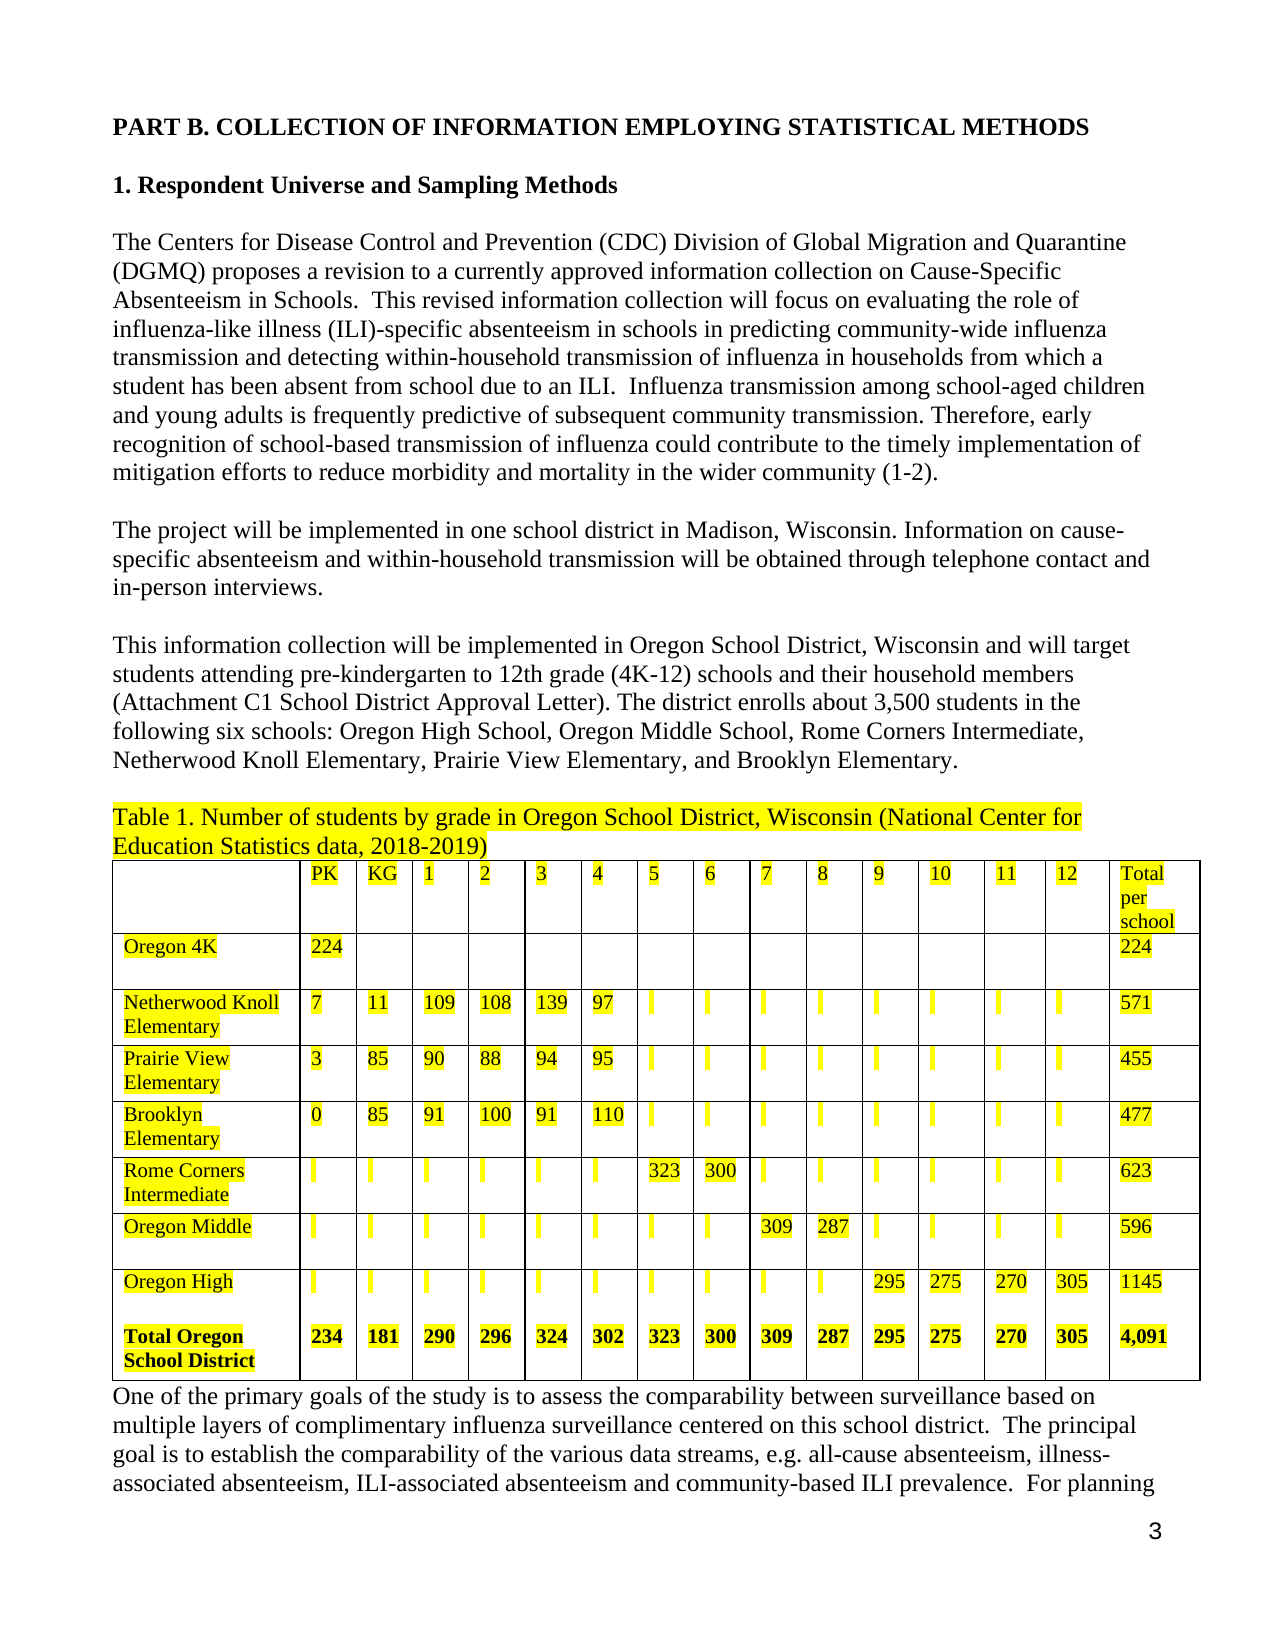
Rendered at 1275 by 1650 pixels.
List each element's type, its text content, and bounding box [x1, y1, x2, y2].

table_cell 305 [1046, 1270, 1109, 1324]
table_header 7 [751, 861, 806, 933]
table_cell 234 [301, 1324, 356, 1380]
table_cell 323 [638, 1158, 693, 1212]
table_cell [1046, 1158, 1109, 1212]
table_cell [863, 1102, 918, 1157]
table_cell [919, 1046, 984, 1101]
table_cell [413, 934, 468, 989]
table_cell 91 [526, 1102, 581, 1157]
table_cell [357, 1214, 412, 1268]
table_cell [357, 934, 412, 989]
table_cell [413, 1270, 468, 1324]
table_cell 571 [1110, 990, 1199, 1045]
table_header 1 [413, 861, 468, 933]
table_header KG [357, 861, 412, 933]
table_cell Netherwood Knoll Elementary [113, 990, 299, 1045]
table_cell 296 [469, 1324, 524, 1380]
table_cell [526, 1214, 581, 1268]
table_cell [863, 1214, 918, 1268]
table_cell [863, 934, 918, 989]
table_cell [694, 990, 749, 1045]
table_cell [413, 1214, 468, 1268]
table_cell [807, 990, 862, 1045]
table_cell 94 [526, 1046, 581, 1101]
table_cell 4,091 [1110, 1324, 1199, 1380]
table_cell [985, 1158, 1045, 1212]
table_cell [985, 1046, 1045, 1101]
table_cell 300 [694, 1324, 749, 1380]
table_header 5 [638, 861, 693, 933]
table_cell [694, 934, 749, 989]
table_cell 309 [751, 1324, 806, 1380]
table_cell 270 [985, 1270, 1045, 1324]
table_cell [863, 990, 918, 1045]
table_header 3 [526, 861, 581, 933]
table_cell 11 [357, 990, 412, 1045]
table_cell 295 [863, 1324, 918, 1380]
table_cell [919, 1158, 984, 1212]
table_cell [807, 1046, 862, 1101]
table_header PK [301, 861, 356, 933]
table_cell [807, 1102, 862, 1157]
table_cell Oregon High [113, 1270, 299, 1324]
table_header Total per school [1147, 861, 1199, 933]
table_cell [807, 1158, 862, 1212]
table_cell 108 [469, 990, 524, 1045]
table_cell 596 [1110, 1214, 1199, 1268]
text 1. Respondent Universe and Sampling Methods [112, 170, 1162, 199]
table_cell [919, 990, 984, 1045]
table_cell 287 [807, 1324, 862, 1380]
table_cell [638, 1102, 693, 1157]
table_cell 287 [807, 1214, 862, 1268]
table_cell 0 [301, 1102, 356, 1157]
table_cell 275 [919, 1324, 984, 1380]
table_cell 91 [413, 1102, 468, 1157]
table_cell [985, 1214, 1045, 1268]
table_cell 295 [863, 1270, 918, 1324]
table_cell [301, 1158, 356, 1212]
table_header 8 [807, 861, 862, 933]
table_cell [413, 1158, 468, 1212]
table_cell 477 [1110, 1102, 1199, 1157]
table_cell [469, 934, 524, 989]
table_cell [919, 934, 984, 989]
table_header 12 [1046, 861, 1109, 933]
table_header 6 [694, 861, 749, 933]
table_cell [863, 1158, 918, 1212]
table_cell 324 [526, 1324, 581, 1380]
table_cell 95 [582, 1046, 637, 1101]
table_cell [1046, 1102, 1109, 1157]
table_cell [751, 1046, 806, 1101]
table_cell [582, 1214, 637, 1268]
table_cell [357, 1270, 412, 1324]
table_cell Oregon 4K [113, 934, 299, 989]
text The Centers for Disease Control and Prevention (CDC) Division of Global Migration and Quarantine (DGMQ) proposes a revision to a currently approved information collection on Cause-Specific Absenteeism in Schools. This revised information collection will focus on evaluating the role of influenza-like illness (ILI)-specific absenteeism in schools in predicting community-wide influenza transmission and detecting within-household transmission of influenza in households from which a student has been absent from school due to an ILI. Influenza transmission among school-aged children and young adults is frequently predictive of subsequent community transmission. Therefore, early recognition of school-based transmission of influenza could contribute to the timely implementation of mitigation efforts to reduce morbidity and mortality in the wider community (1-2). [112, 227, 1162, 486]
table_cell 323 [638, 1324, 693, 1380]
table_cell 7 [301, 990, 356, 1045]
table_header [113, 861, 299, 933]
table_cell [985, 1102, 1045, 1157]
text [112, 1381, 1162, 1496]
table_cell 181 [357, 1324, 412, 1380]
table_cell 224 [1110, 934, 1199, 989]
table_header 2 [469, 861, 524, 933]
table_cell 623 [1110, 1158, 1199, 1212]
table_cell [301, 1214, 356, 1268]
table_cell [638, 990, 693, 1045]
table_cell [526, 934, 581, 989]
table_cell [638, 1270, 693, 1324]
table_cell 275 [919, 1270, 984, 1324]
table_cell 455 [1110, 1046, 1199, 1101]
table_cell [301, 1270, 356, 1324]
table_cell [526, 1158, 581, 1212]
table_cell [638, 1214, 693, 1268]
table_cell [807, 1270, 862, 1324]
table_cell 88 [469, 1046, 524, 1101]
table_cell [694, 1046, 749, 1101]
table_cell 305 [1046, 1324, 1109, 1380]
table_cell Oregon Middle [113, 1214, 299, 1268]
table_cell [751, 1158, 806, 1212]
table_cell 97 [582, 990, 637, 1045]
table_cell Total Oregon School District [113, 1324, 299, 1380]
table_cell [985, 990, 1045, 1045]
table_cell Prairie View Elementary [113, 1046, 299, 1101]
table_cell [919, 1102, 984, 1157]
table_cell 100 [469, 1102, 524, 1157]
table_cell [694, 1270, 749, 1324]
table_cell [526, 1270, 581, 1324]
table_cell [751, 990, 806, 1045]
table_cell Brooklyn Elementary [113, 1102, 299, 1157]
table_cell 302 [582, 1324, 637, 1380]
table_cell [694, 1102, 749, 1157]
table_cell [1046, 1214, 1109, 1268]
table_cell 1145 [1110, 1270, 1199, 1324]
table_cell 85 [357, 1102, 412, 1157]
table_header 11 [985, 861, 1045, 933]
table_cell [582, 934, 637, 989]
text PART B. COLLECTION OF INFORMATION EMPLOYING STATISTICAL METHODS [112, 112, 1162, 141]
table_cell [863, 1046, 918, 1101]
table_cell 85 [357, 1046, 412, 1101]
table_cell Rome Corners Intermediate [113, 1158, 299, 1212]
table_cell [751, 1102, 806, 1157]
table_cell [985, 934, 1045, 989]
table_header 10 [919, 861, 984, 933]
table_cell 90 [413, 1046, 468, 1101]
table_cell [469, 1270, 524, 1324]
table_cell [582, 1270, 637, 1324]
text The project will be implemented in one school district in Madison, Wisconsin. Information on cause-specific absenteeism and within-household transmission will be obtained through telephone contact and in-person interviews. [112, 515, 1162, 601]
table_cell [1046, 990, 1109, 1045]
table_cell [357, 1158, 412, 1212]
table_cell 224 [301, 934, 356, 989]
table_cell 290 [413, 1324, 468, 1380]
text Table 1. Number of students by grade in Oregon School District, Wisconsin (National Center for Education Statistics data, 2018-2019) [487, 802, 1162, 859]
table_cell [751, 1270, 806, 1324]
table_cell [919, 1214, 984, 1268]
table_cell [1046, 934, 1109, 989]
text This information collection will be implemented in Oregon School District, Wisconsin and will target students attending pre-kindergarten to 12th grade (4K-12) schools and their household members (Attachment C1 School District Approval Letter). The district enrolls about 3,500 students in the following six schools: Oregon High School, Oregon Middle School, Rome Corners Intermediate, Netherwood Knoll Elementary, Prairie View Elementary, and Brooklyn Elementary. [112, 630, 1162, 774]
table_header 9 [863, 861, 918, 933]
table_cell [469, 1214, 524, 1268]
table_cell 109 [413, 990, 468, 1045]
table_cell [469, 1158, 524, 1212]
table_cell [694, 1214, 749, 1268]
table_cell [807, 934, 862, 989]
table_cell [638, 934, 693, 989]
table_cell 139 [526, 990, 581, 1045]
table_cell 300 [694, 1158, 749, 1212]
table_cell 110 [582, 1102, 637, 1157]
table_cell [1046, 1046, 1109, 1101]
table_cell 309 [751, 1214, 806, 1268]
table_cell 270 [985, 1324, 1045, 1380]
table_cell [638, 1046, 693, 1101]
table_cell 3 [301, 1046, 356, 1101]
table_cell [582, 1158, 637, 1212]
table_cell [751, 934, 806, 989]
table_header 4 [582, 861, 637, 933]
